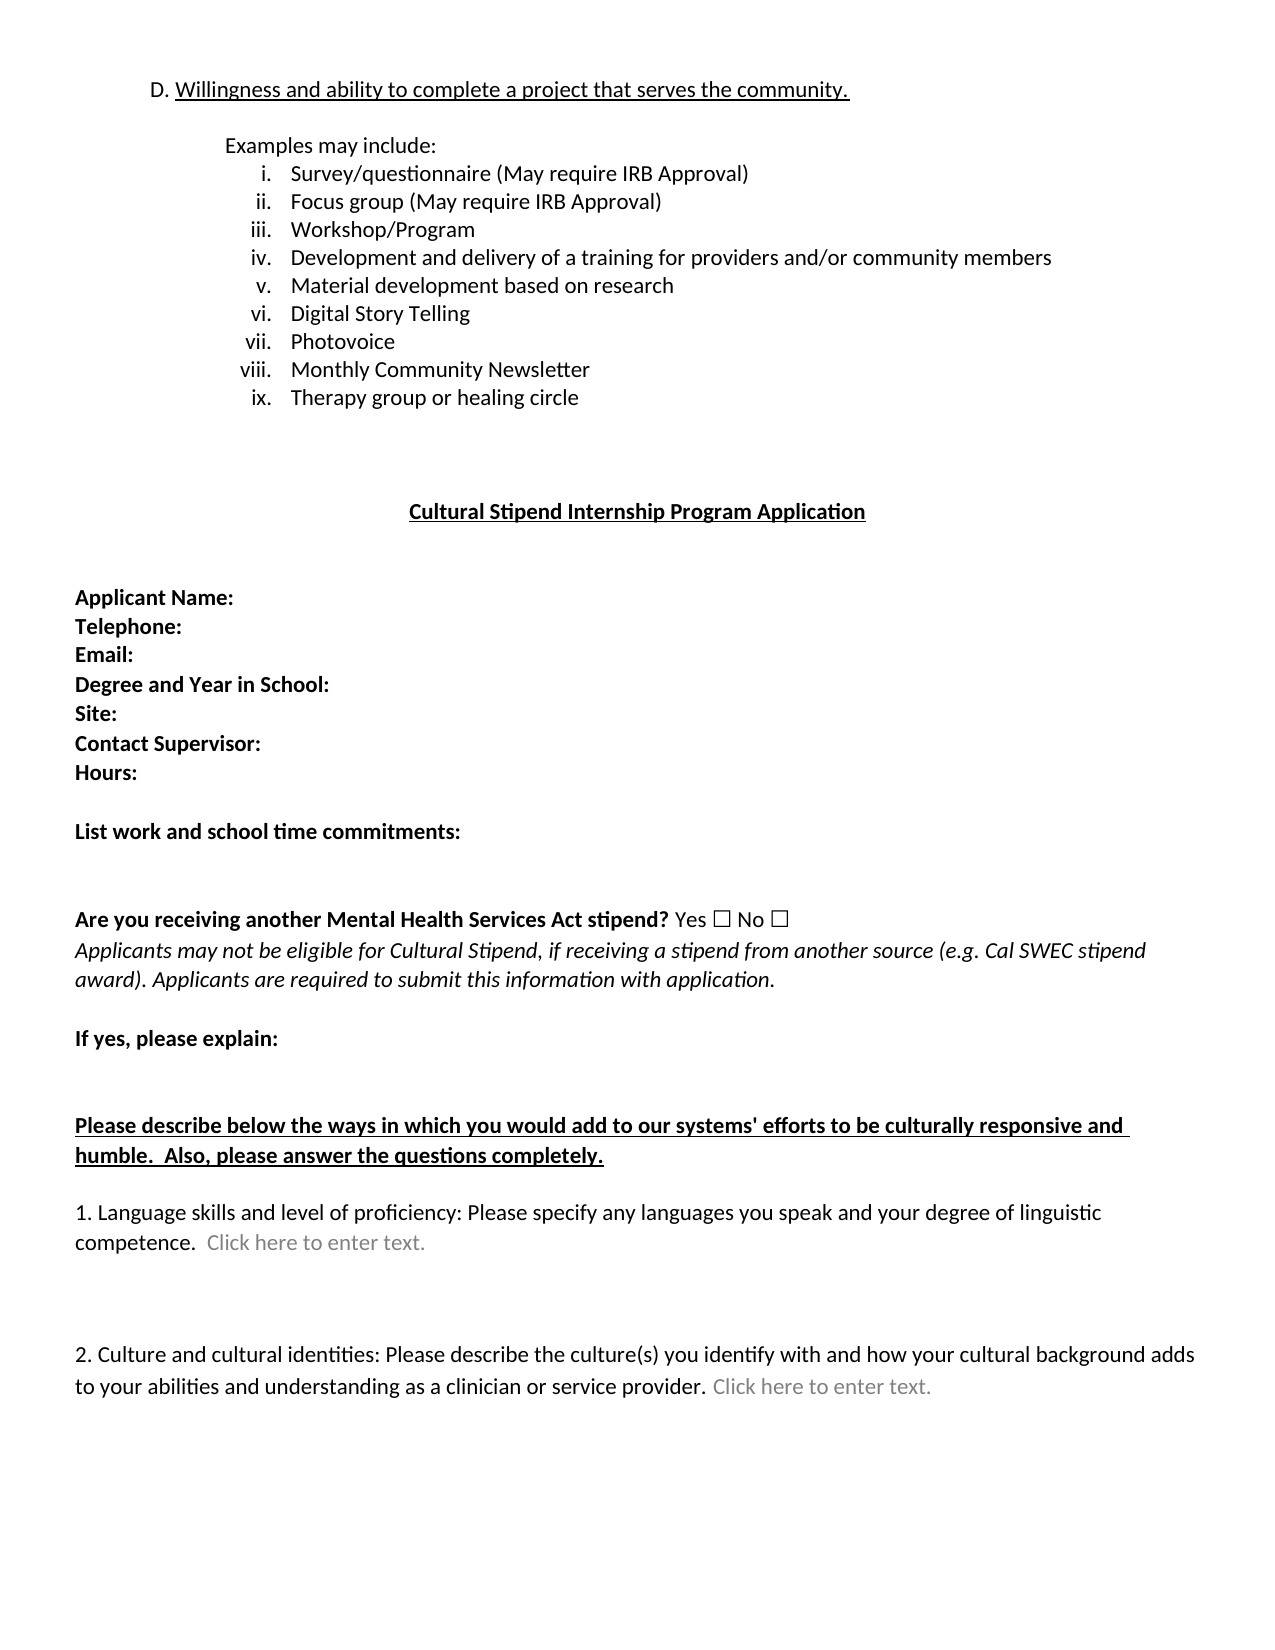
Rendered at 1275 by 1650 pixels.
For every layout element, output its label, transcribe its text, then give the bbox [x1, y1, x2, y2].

list Survey/questionnaire (May require IRB Approval) [272, 159, 1200, 187]
text Please describe below the ways in which you would add to our systems' efforts to be culturally responsive and humble. Also, please answer the questions completely. [75, 1110, 1200, 1169]
text Cultural Stipend Internship Program Application [75, 497, 1200, 525]
text If yes, please explain: [75, 1023, 1200, 1052]
text Degree and Year in School: [75, 668, 1200, 698]
text Are you receiving another Mental Health Services Act stipend? Yes No [75, 903, 1200, 934]
text Email: [75, 640, 1200, 668]
text Examples may include: [150, 131, 1200, 159]
text 2. Culture and cultural identities: Please describe the culture(s) you identify with and how your cultural background adds to your abilities and understanding as a clinician or service provider. [75, 1340, 1200, 1400]
text List work and school time commitments: [75, 816, 1200, 845]
list Development and delivery of a training for providers and/or community members [272, 243, 1200, 271]
text Hours: [75, 757, 1200, 786]
list Therapy group or healing circle [272, 383, 1200, 411]
list Material development based on research [272, 271, 1200, 299]
list Focus group (May require IRB Approval) [272, 187, 1200, 215]
text Contact Supervisor: [75, 727, 1200, 757]
list Monthly Community Newsletter [272, 355, 1200, 383]
text 1. Language skills and level of proficiency: Please specify any languages you speak and your degree of linguistic competence. [75, 1197, 1200, 1256]
text Site: [75, 698, 1200, 727]
text Telephone: [75, 611, 1200, 640]
text Applicants may not be eligible for Cultural Stipend, if receiving a stipend from another source (e.g. Cal SWEC stipend award). Applicants are required to submit this information with application. [75, 934, 1200, 993]
list Workshop/Program [272, 215, 1200, 243]
text Applicant Name: [75, 581, 1200, 611]
list Digital Story Telling [272, 299, 1200, 327]
list Photovoice [272, 327, 1200, 355]
text D. Willingness and ability to complete a project that serves the community. [150, 75, 1200, 103]
